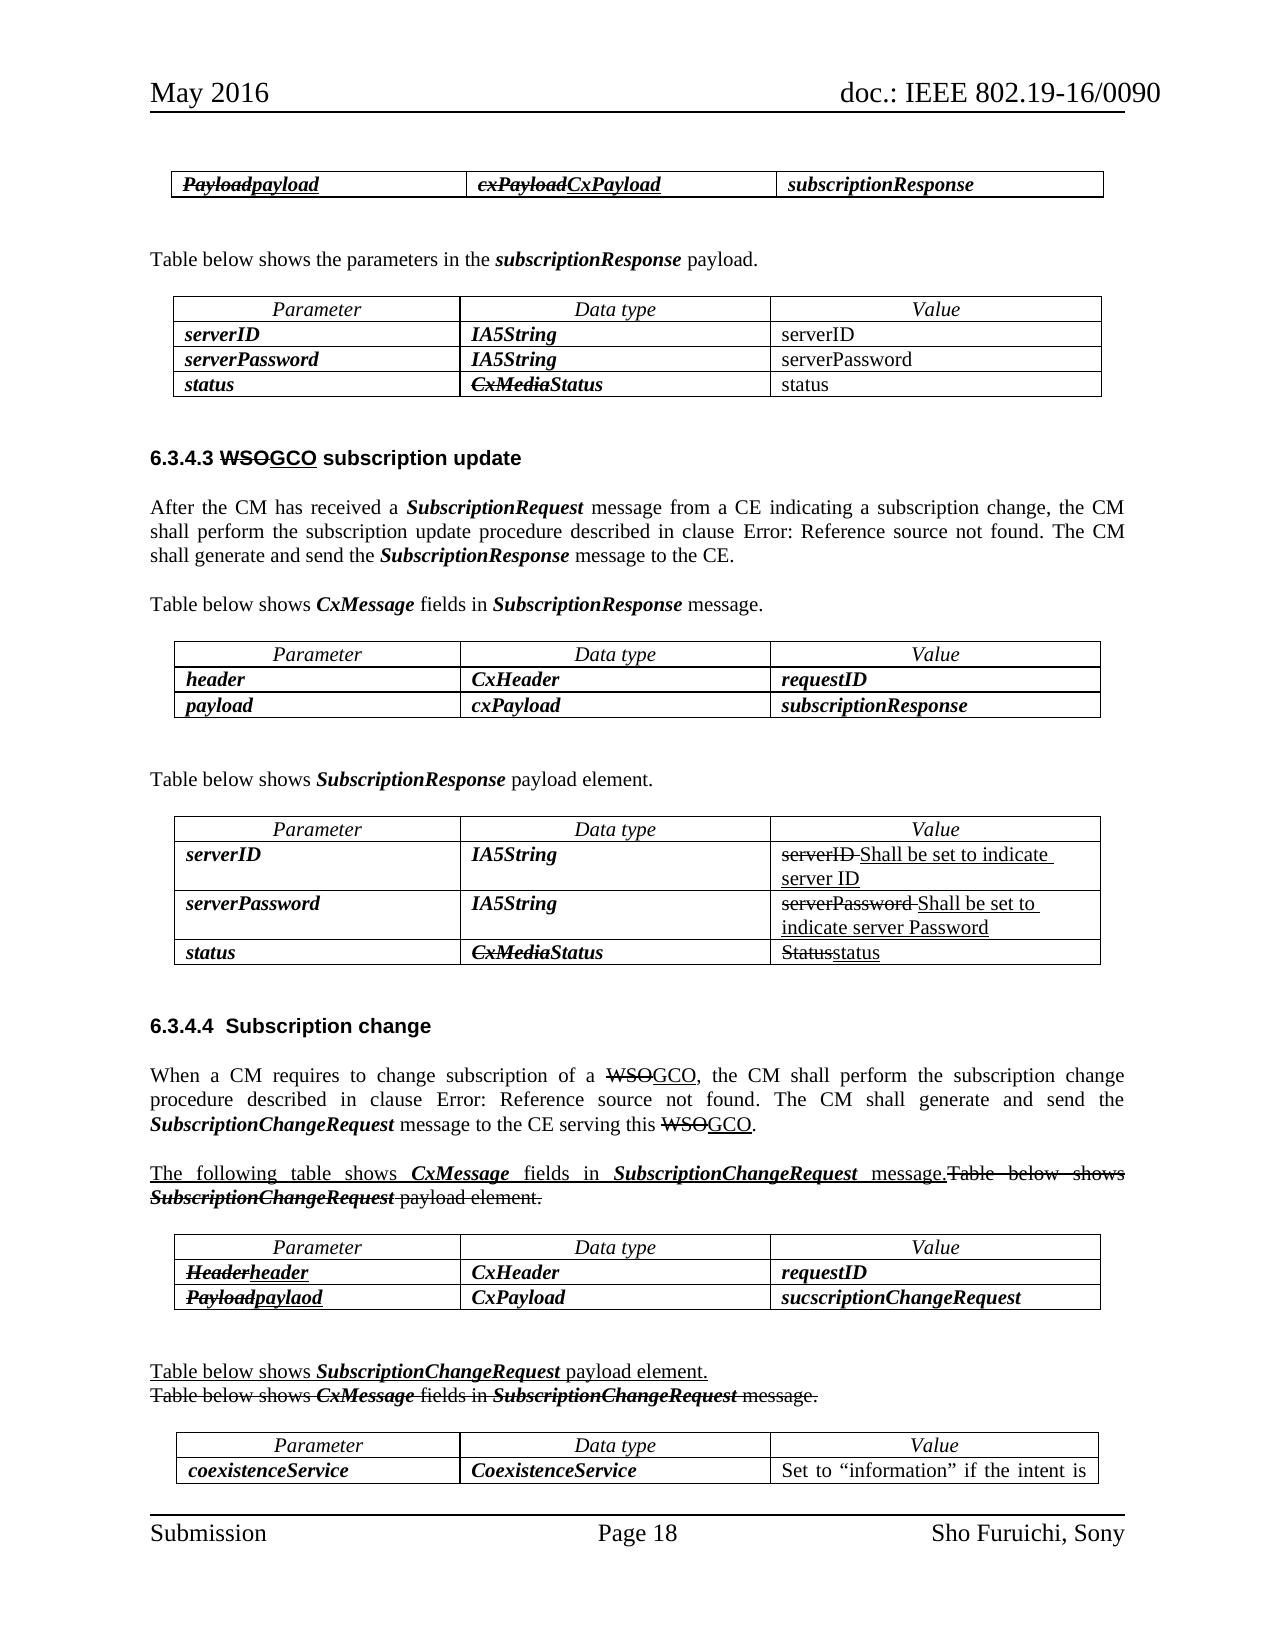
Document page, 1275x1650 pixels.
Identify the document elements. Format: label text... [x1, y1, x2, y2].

table_cell serverID [175, 842, 460, 890]
table_cell serverPassword [174, 347, 459, 371]
table_cell status [175, 940, 460, 964]
table_header Data type [461, 1433, 770, 1457]
table_cell status [771, 372, 1101, 396]
table_header Parameter [175, 1235, 460, 1259]
table_header Data type [461, 642, 770, 666]
table_cell IA5String [461, 322, 770, 346]
table_cell status [174, 372, 459, 396]
table_cell payload [175, 693, 460, 717]
table_cell IA5String [461, 842, 770, 890]
table_cell CxMediaStatus [461, 372, 770, 396]
table_header Parameter [177, 1433, 459, 1457]
text Table below shows the parameters in the subscriptionResponse payload. [150, 246, 1125, 271]
table_cell serverPassword [175, 891, 460, 939]
table_header Value [771, 297, 1101, 321]
table_header Value [771, 817, 1100, 841]
table_cell coexistenceService [177, 1458, 459, 1482]
table_cell serverID Shall be set to indicate server ID [771, 842, 1100, 890]
table_cell requestID [771, 1260, 1100, 1284]
table_cell subscriptionResponse [777, 172, 1103, 196]
table_cell CxHeader [461, 1260, 770, 1284]
table_cell cxPayloadCxPayload [467, 172, 776, 196]
table_cell sucscriptionChangeRequest [771, 1285, 1100, 1309]
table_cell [771, 1458, 1098, 1482]
table_cell serverPassword Shall be set to indicate server Password [771, 891, 1100, 939]
table_cell CxHeader [461, 668, 770, 691]
text Table below shows SubscriptionResponse payload element. [150, 767, 1125, 791]
table_header Parameter [175, 642, 460, 666]
table_header Data type [461, 297, 770, 321]
list WSOGCO subscription update [150, 446, 1125, 470]
table_cell CxPayload [461, 1285, 770, 1309]
table_cell serverID [174, 322, 459, 346]
text Table below shows CxMessage fields in SubscriptionResponse message. [150, 592, 1125, 616]
table_header Value [771, 642, 1100, 666]
table_header Parameter [175, 817, 460, 841]
table_cell Payloadpayload [172, 172, 466, 196]
list Subscription change [150, 1014, 1125, 1038]
table_cell serverID [771, 322, 1101, 346]
table_header Data type [461, 1235, 770, 1259]
table_header Value [771, 1235, 1100, 1259]
table_cell CoexistenceService [461, 1458, 770, 1482]
table_cell CxMediaStatus [461, 940, 770, 964]
table_cell serverPassword [771, 347, 1101, 371]
text The following table shows CxMessage fields in SubscriptionChangeRequest message.Table below shows SubscriptionChangeRequest payload element. [150, 1161, 1125, 1209]
table_header Value [771, 1433, 1098, 1457]
table_cell IA5String [461, 891, 770, 939]
table_cell requestID [771, 668, 1100, 691]
table_cell Headerheader [175, 1260, 460, 1284]
table_cell subscriptionResponse [771, 693, 1100, 717]
table_cell IA5String [461, 347, 770, 371]
table_cell cxPayload [461, 693, 770, 717]
table_header Data type [461, 817, 770, 841]
text Table below shows CxMessage fields in SubscriptionChangeRequest message. [150, 1383, 1125, 1407]
table_cell header [175, 668, 460, 691]
table_header Parameter [174, 297, 459, 321]
text Table below shows SubscriptionChangeRequest payload element. [150, 1359, 1125, 1383]
table_cell Payloadpaylaod [175, 1285, 460, 1309]
table_cell Statusstatus [771, 940, 1100, 964]
